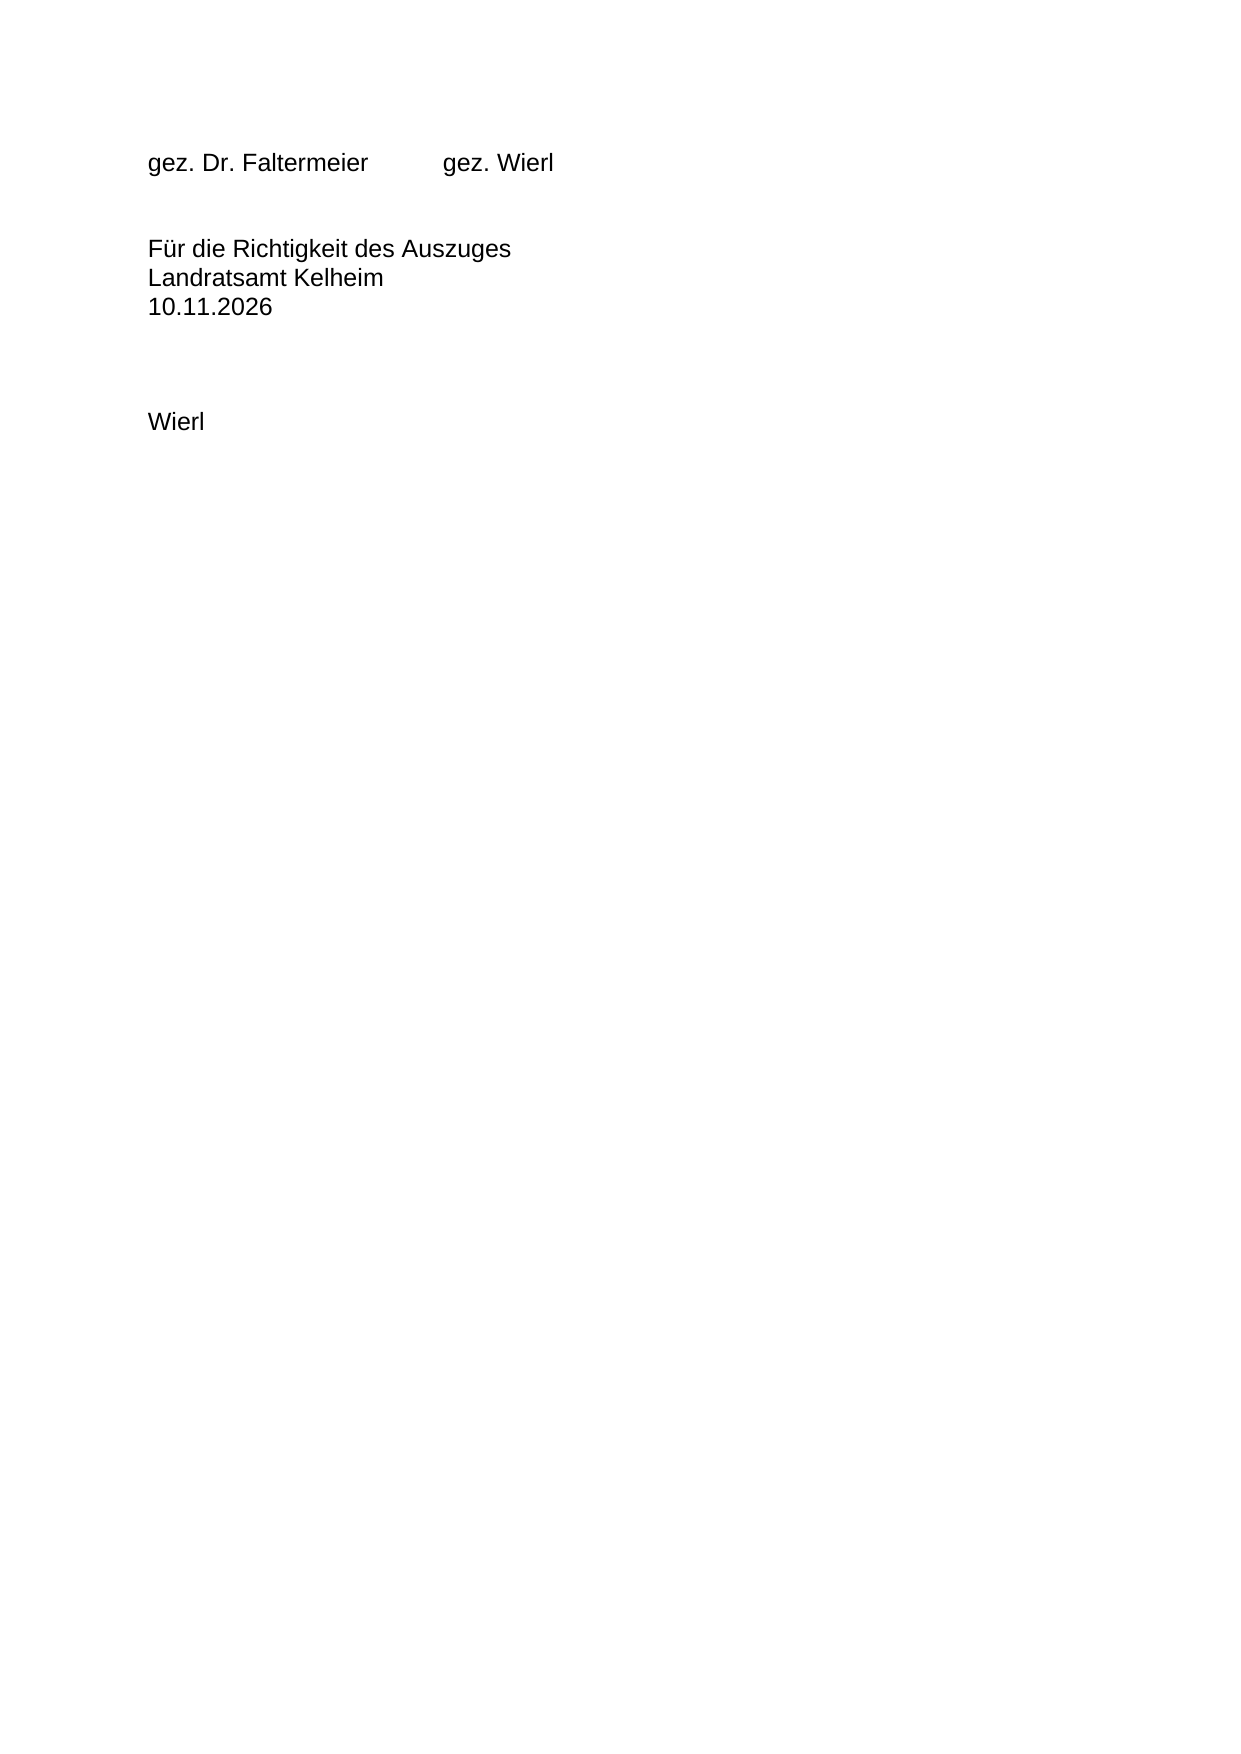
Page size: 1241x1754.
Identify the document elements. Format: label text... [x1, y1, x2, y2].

text Landratsamt Kelheim [148, 263, 1122, 291]
text Für die Richtigkeit des Auszuges [148, 234, 1122, 263]
text 15.05.2023 [148, 291, 1122, 320]
text gez. Dr. Faltermeier gez. Wierl [148, 148, 1122, 176]
text Wierl [148, 406, 1122, 435]
